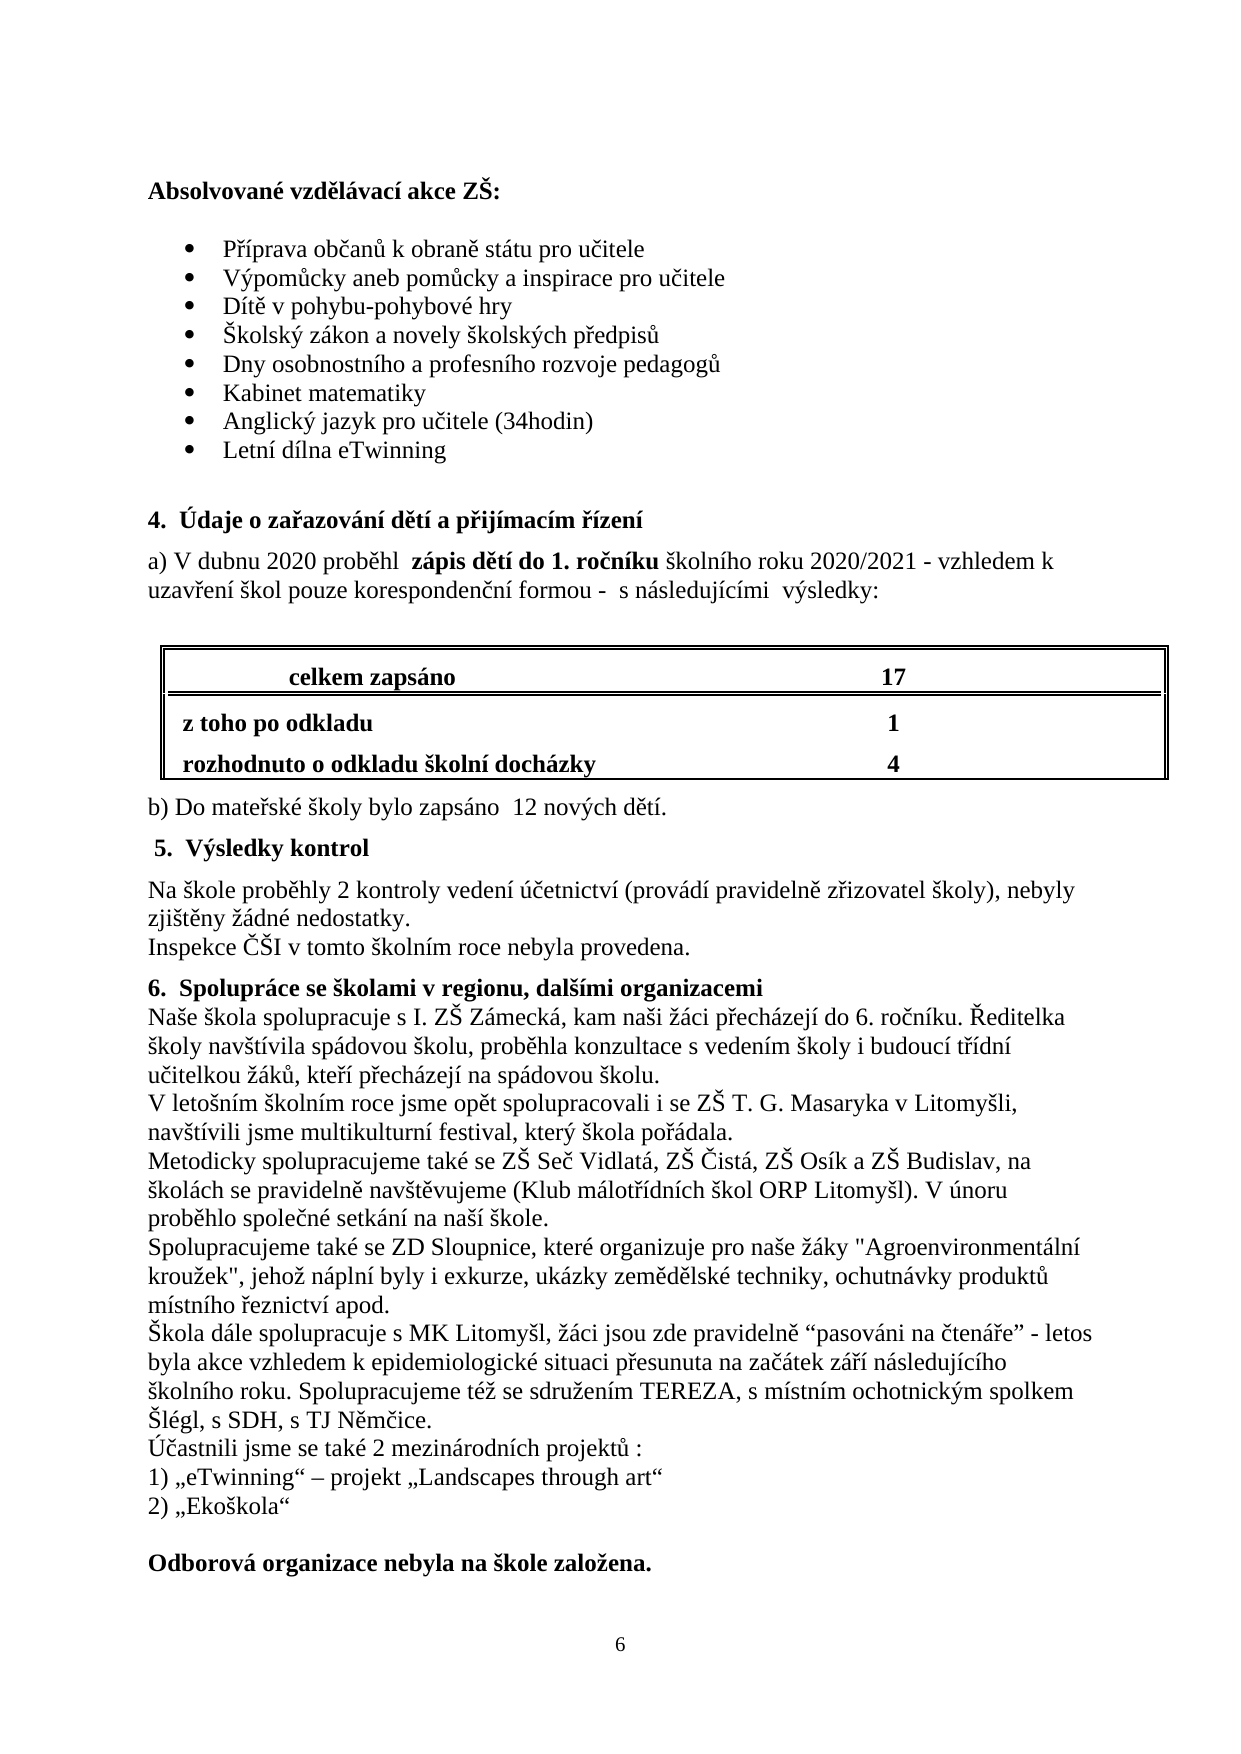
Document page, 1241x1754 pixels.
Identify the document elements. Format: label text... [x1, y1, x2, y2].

text Účastnili jsme se také 2 mezinárodních projektů : [148, 1433, 1093, 1462]
list Kabinet matematiky [185, 378, 1093, 406]
list Letní dílna eTwinning [185, 435, 1093, 464]
text Na škole proběhly 2 kontroly vedení účetnictví (provádí pravidelně zřizovatel školy), nebyly zjištěny žádné nedostatky. Inspekce ČŠI v tomto školním roce nebyla provedena. [148, 875, 1093, 961]
text Absolvované vzdělávací akce ZŠ: [148, 176, 1093, 205]
list Školský zákon a novely školských předpisů [185, 320, 1093, 349]
text Odborová organizace nebyla na škole založena. [148, 1548, 1093, 1577]
text Metodicky spolupracujeme také se ZŠ Seč Vidlatá, ZŠ Čistá, ZŠ Osík a ZŠ Budislav, na školách se pravidelně navštěvujeme (Klub málotřídních škol ORP Litomyšl). V únoru proběhlo společné setkání na naší škole. [148, 1146, 1093, 1232]
text 5. Výsledky kontrol [148, 833, 1093, 862]
list Anglický jazyk pro učitele (34hodin) [185, 406, 1093, 435]
table_cell z toho po odkladu rozhodnuto o odkladu školní docházky [163, 691, 620, 778]
text 6. Spolupráce se školami v regionu, dalšími organizacemi [148, 973, 1093, 1002]
list Dny osobnostního a profesního rozvoje pedagogů [185, 349, 1093, 378]
text 4. Údaje o zařazování dětí a přijímacím řízení [148, 505, 1093, 534]
text b) Do mateřské školy bylo zapsáno 12 nových dětí. [148, 792, 1093, 821]
text V letošním školním roce jsme opět spolupracovali i se ZŠ T. G. Masaryka v Litomyšli, navštívili jsme multikulturní festival, který škola pořádala. [148, 1088, 1093, 1146]
text Naše škola spolupracuje s I. ZŠ Zámecká, kam naši žáci přecházejí do 6. ročníku. Ředitelka školy navštívila spádovou školu, proběhla konzultace s vedením školy i budoucí třídní učitelkou žáků, kteří přecházejí na spádovou školu. [148, 1002, 1093, 1088]
text a) V dubnu 2020 proběhl zápis dětí do 1. ročníku školního roku 2020/2021 - vzhledem k uzavření škol pouze korespondenční formou - s následujícími výsledky: [148, 546, 1093, 604]
list Výpomůcky aneb pomůcky a inspirace pro učitele [185, 263, 1093, 291]
table_cell 1 4 [620, 691, 1166, 778]
text Spolupracujeme také se ZD Sloupnice, které organizuje pro naše žáky "Agroenvironmentální kroužek", jehož náplní byly i exkurze, ukázky zemědělské techniky, ochutnávky produktů místního řeznictví apod. Škola dále spolupracuje s MK Litomyšl, žáci jsou zde pravidelně “pasováni na čtenáře” - letos byla akce vzhledem k epidemiologické situaci přesunuta na začátek září následujícího školního roku. Spolupracujeme též se sdružením TEREZA, s místním ochotnickým spolkem Šlégl, s SDH, s TJ Němčice. [148, 1232, 1093, 1433]
table_header 17 [620, 650, 1164, 691]
text 2) „Ekoškola“ [148, 1491, 1093, 1520]
list Příprava občanů k obraně státu pro učitele [185, 234, 1093, 263]
list Dítě v pohybu-pohybové hry [185, 291, 1093, 320]
text 1) „eTwinning“ – projekt „Landscapes through art“ [148, 1462, 1093, 1491]
table_header celkem zapsáno [165, 650, 620, 691]
